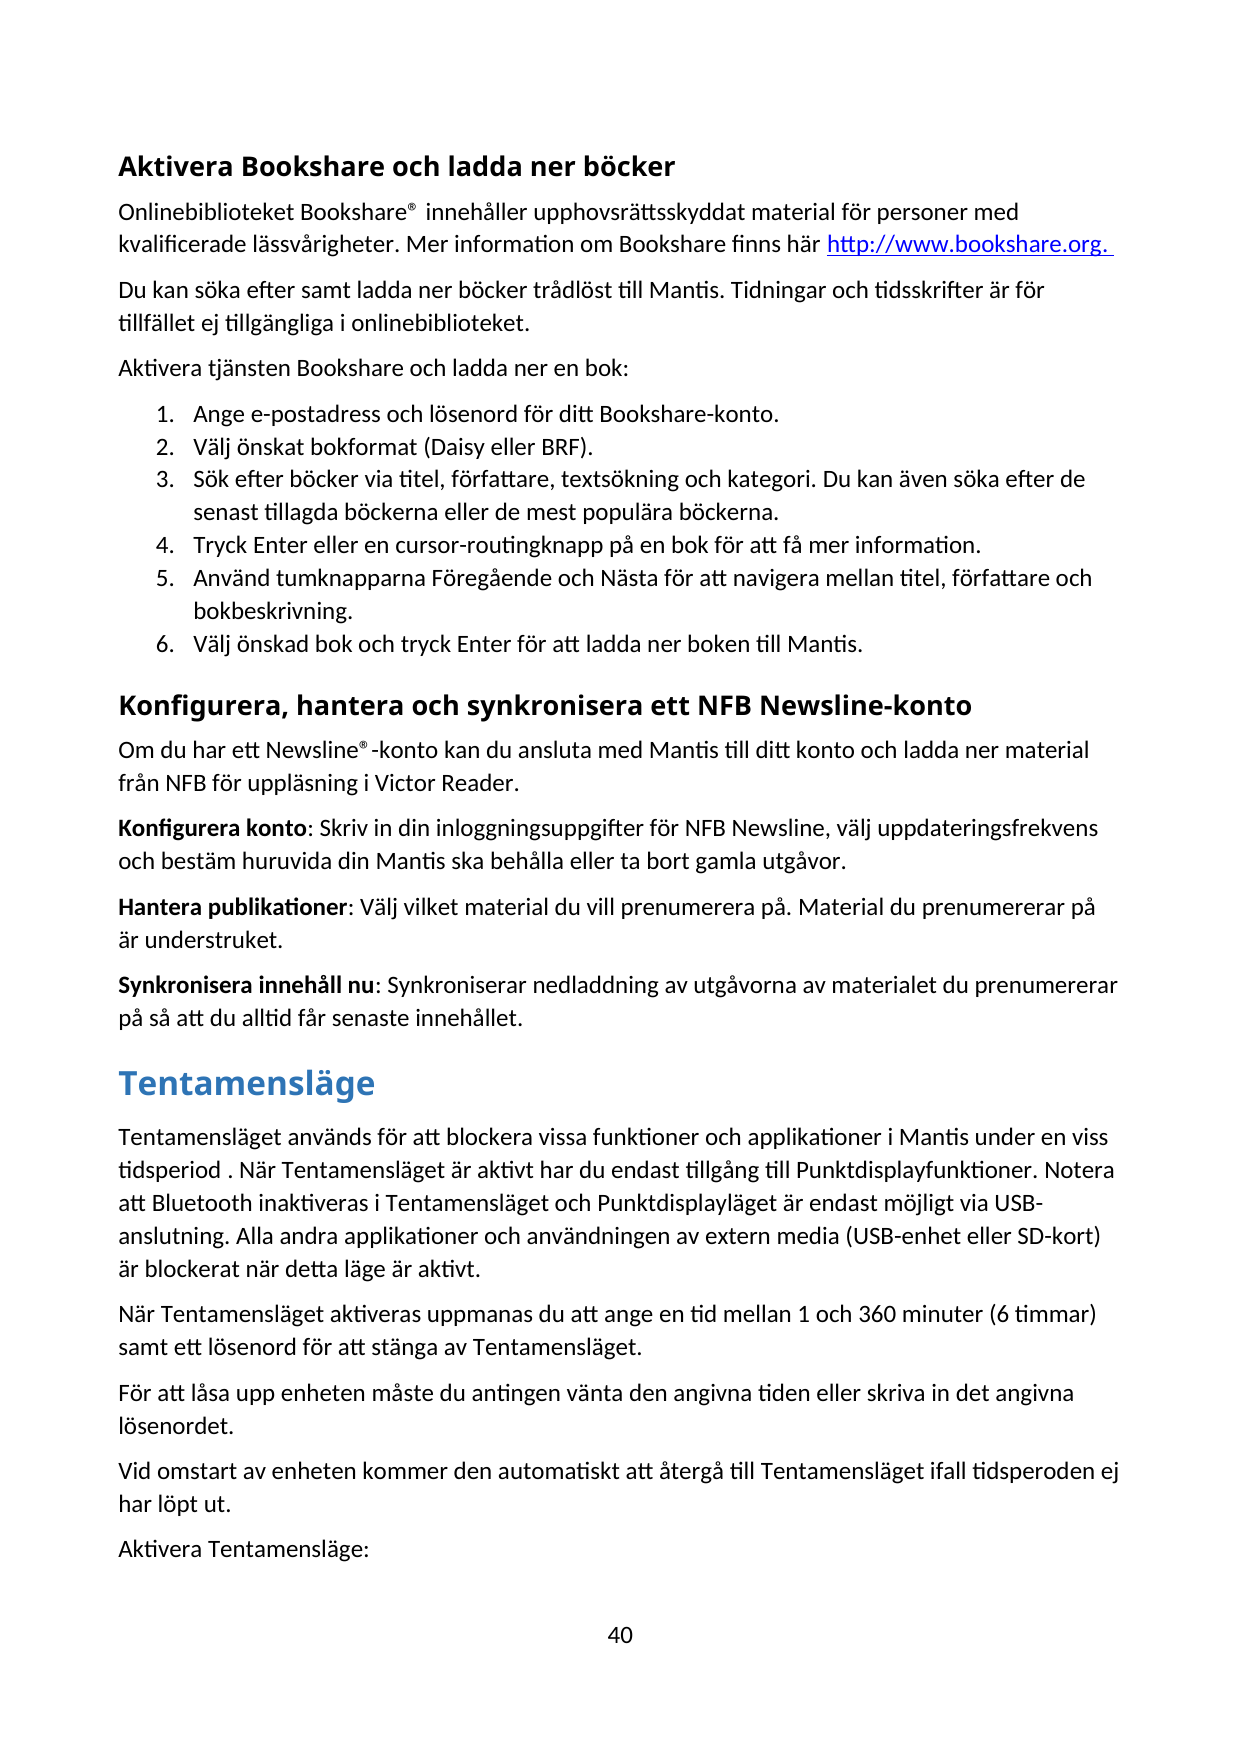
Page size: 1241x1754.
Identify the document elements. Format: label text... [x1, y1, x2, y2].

list Tryck Enter eller en cursor-routingknapp på en bok för att få mer information. [156, 529, 1122, 560]
text Konfigurera konto: Skriv in din inloggningsuppgifter för NFB Newsline, välj uppdateringsfrekvens och bestäm huruvida din Mantis ska behålla eller ta bort gamla utgåvor. [118, 813, 1122, 876]
text För att låsa upp enheten måste du antingen vänta den angivna tiden eller skriva in det angivna lösenordet. [118, 1377, 1122, 1440]
list Ange e-postadress och lösenord för ditt Bookshare-konto. [156, 398, 1122, 428]
text Vid omstart av enheten kommer den automatiskt att återgå till Tentamensläget ifall tidsperoden ej har löpt ut. [118, 1455, 1122, 1519]
text Tentamensläget används för att blockera vissa funktioner och applikationer i Mantis under en viss tidsperiod . När Tentamensläget är aktivt har du endast tillgång till Punktdisplayfunktioner. Notera att Bluetooth inaktiveras i Tentamensläget och Punktdisplayläget är endast möjligt via USB-anslutning. Alla andra applikationer och användningen av extern media (USB-enhet eller SD-kort) är blockerat när detta läge är aktivt. [118, 1122, 1122, 1284]
text Hantera publikationer: Välj vilket material du vill prenumerera på. Material du prenumererar på är understruket. [118, 891, 1122, 954]
subtitle Aktivera Bookshare och ladda ner böcker [118, 148, 1122, 184]
subtitle Konfigurera, hantera och synkronisera ett NFB Newsline-konto [118, 686, 1122, 723]
list Välj önskat bokformat (Daisy eller BRF). [156, 431, 1122, 461]
text Aktivera Tentamensläge: [118, 1534, 1122, 1564]
text När Tentamensläget aktiveras uppmanas du att ange en tid mellan 1 och 360 minuter (6 timmar) samt ett lösenord för att stänga av Tentamensläget. [118, 1299, 1122, 1362]
list Välj önskad bok och tryck Enter för att ladda ner boken till Mantis. [156, 628, 1122, 659]
text Onlinebiblioteket Bookshare® innehåller upphovsrättsskyddat material för personer med kvalificerade lässvårigheter. Mer information om Bookshare finns här http://www.bookshare.org. [118, 196, 1122, 259]
text Du kan söka efter samt ladda ner böcker trådlöst till Mantis. Tidningar och tidsskrifter är för tillfället ej tillgängliga i onlinebiblioteket. [118, 274, 1122, 337]
text Om du har ett Newsline®-konto kan du ansluta med Mantis till ditt konto och ladda ner material från NFB för uppläsning i Victor Reader. [118, 734, 1122, 798]
text Synkronisera innehåll nu: Synkroniserar nedladdning av utgåvorna av materialet du prenumererar på så att du alltid får senaste innehållet. [118, 969, 1122, 1033]
subtitle Tentamensläge [118, 1060, 1122, 1106]
list Sök efter böcker via titel, författare, textsökning och kategori. Du kan även söka efter de senast tillagda böckerna eller de mest populära böckerna. [156, 464, 1122, 527]
list Använd tumknapparna Föregående och Nästa för att navigera mellan titel, författare och bokbeskrivning. [156, 562, 1122, 626]
text Aktivera tjänsten Bookshare och ladda ner en bok: [118, 352, 1122, 383]
